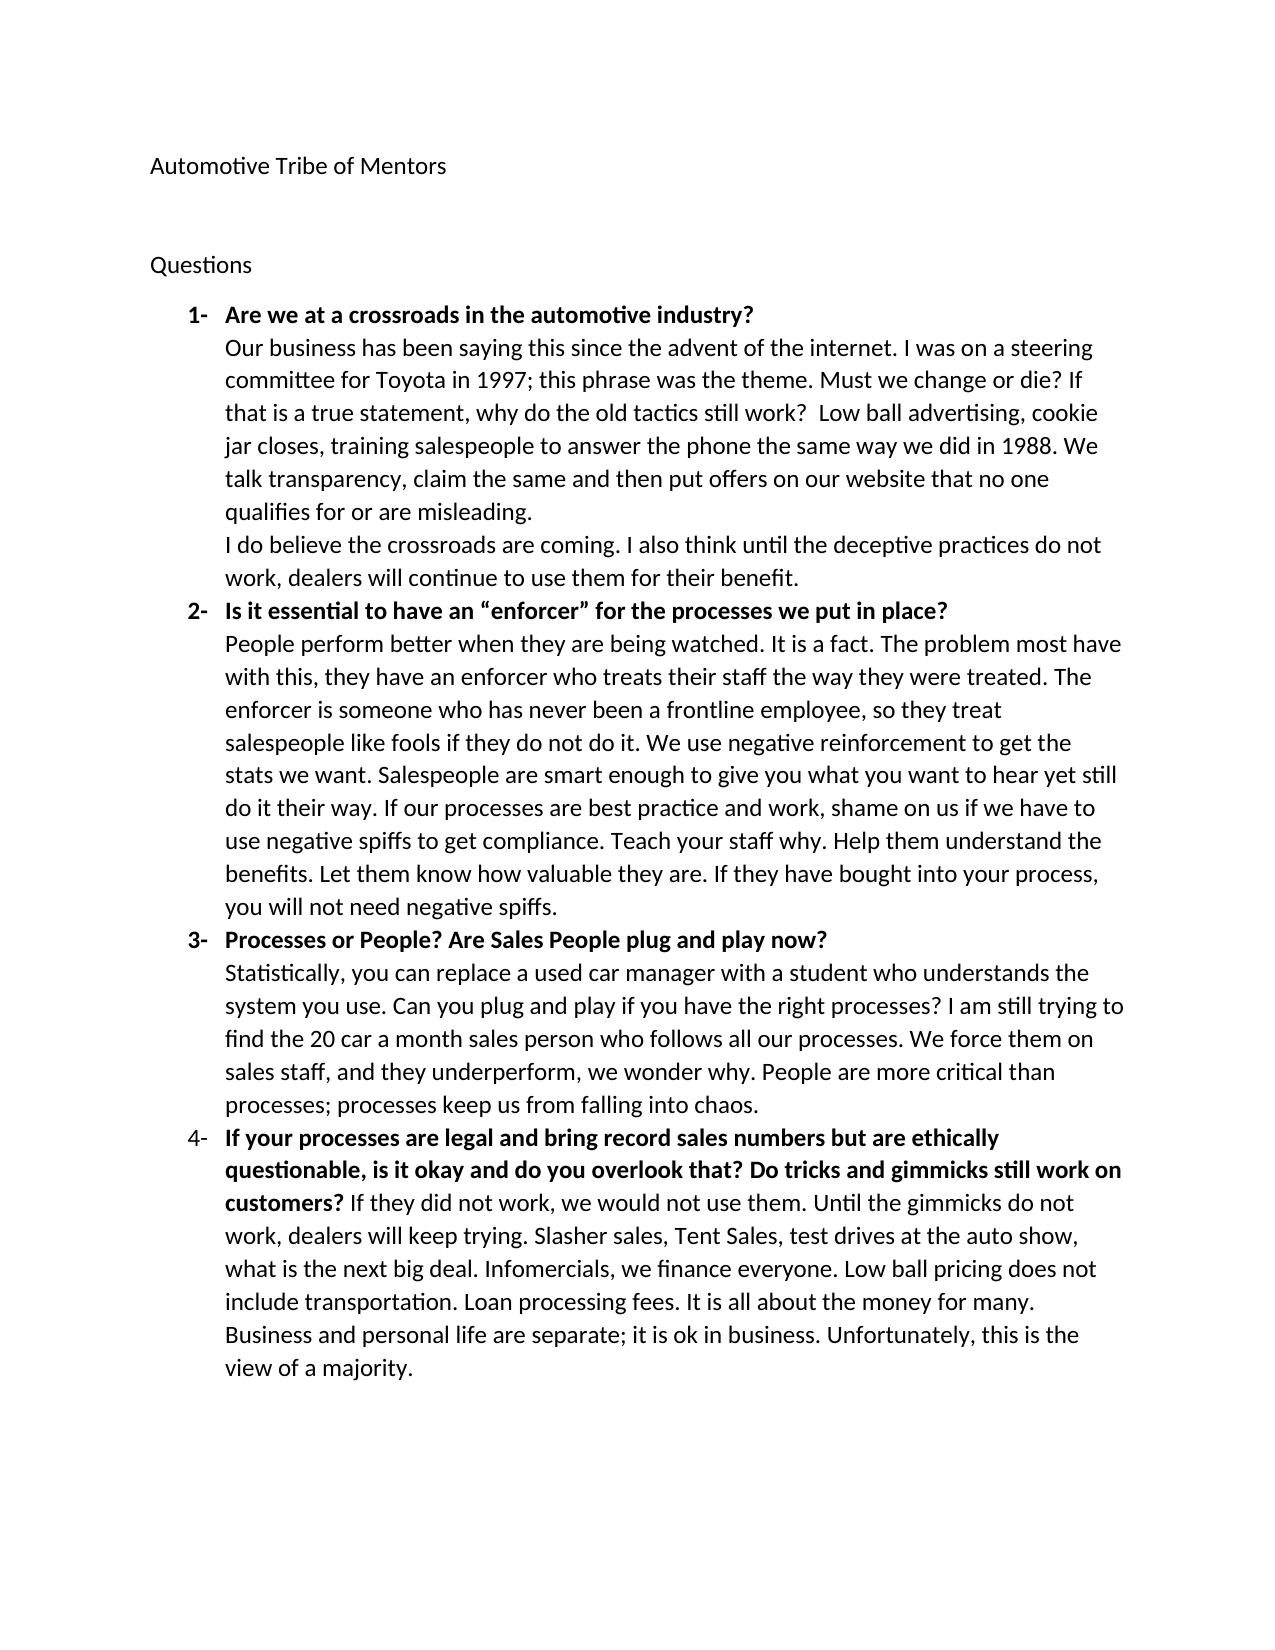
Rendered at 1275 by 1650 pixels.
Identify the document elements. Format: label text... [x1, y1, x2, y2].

list Business and personal life are separate; it is ok in business. Unfortunately, this is the view of a majority. [225, 1319, 1125, 1383]
text Questions [150, 249, 1125, 280]
list I do believe the crossroads are coming. I also think until the deceptive practices do not work, dealers will continue to use them for their benefit. [225, 529, 1125, 593]
list Are we at a crossroads in the automotive industry? [187, 299, 1125, 329]
list Processes or People? Are Sales People plug and play now? [187, 924, 1125, 955]
text Automotive Tribe of Mentors [150, 150, 1125, 181]
list People perform better when they are being watched. It is a fact. The problem most have with this, they have an enforcer who treats their staff the way they were treated. The enforcer is someone who has never been a frontline employee, so they treat salespeople like fools if they do not do it. We use negative reinforcement to get the stats we want. Salespeople are smart enough to give you what you want to hear yet still do it their way. If our processes are best practice and work, shame on us if we have to use negative spiffs to get compliance. Teach your staff why. Help them understand the benefits. Let them know how valuable they are. If they have bought into your process, you will not need negative spiffs. [225, 628, 1125, 922]
list Statistically, you can replace a used car manager with a student who understands the system you use. Can you plug and play if you have the right processes? I am still trying to find the 20 car a month sales person who follows all our processes. We force them on sales staff, and they underperform, we wonder why. People are more critical than processes; processes keep us from falling into chaos. [225, 957, 1125, 1119]
list If your processes are legal and bring record sales numbers but are ethically questionable, is it okay and do you overlook that? Do tricks and gimmicks still work on customers? If they did not work, we would not use them. Until the gimmicks do not work, dealers will keep trying. Slasher sales, Tent Sales, test drives at the auto show, what is the next big deal. Infomercials, we finance everyone. Low ball pricing does not include transportation. Loan processing fees. It is all about the money for many. [187, 1122, 1125, 1317]
list Our business has been saying this since the advent of the internet. I was on a steering committee for Toyota in 1997; this phrase was the theme. Must we change or die? If that is a true statement, why do the old tactics still work? Low ball advertising, cookie jar closes, training salespeople to answer the phone the same way we did in 1988. We talk transparency, claim the same and then put offers on our website that no one qualifies for or are misleading. [225, 332, 1125, 527]
list Is it essential to have an “enforcer” for the processes we put in place? [187, 595, 1125, 626]
